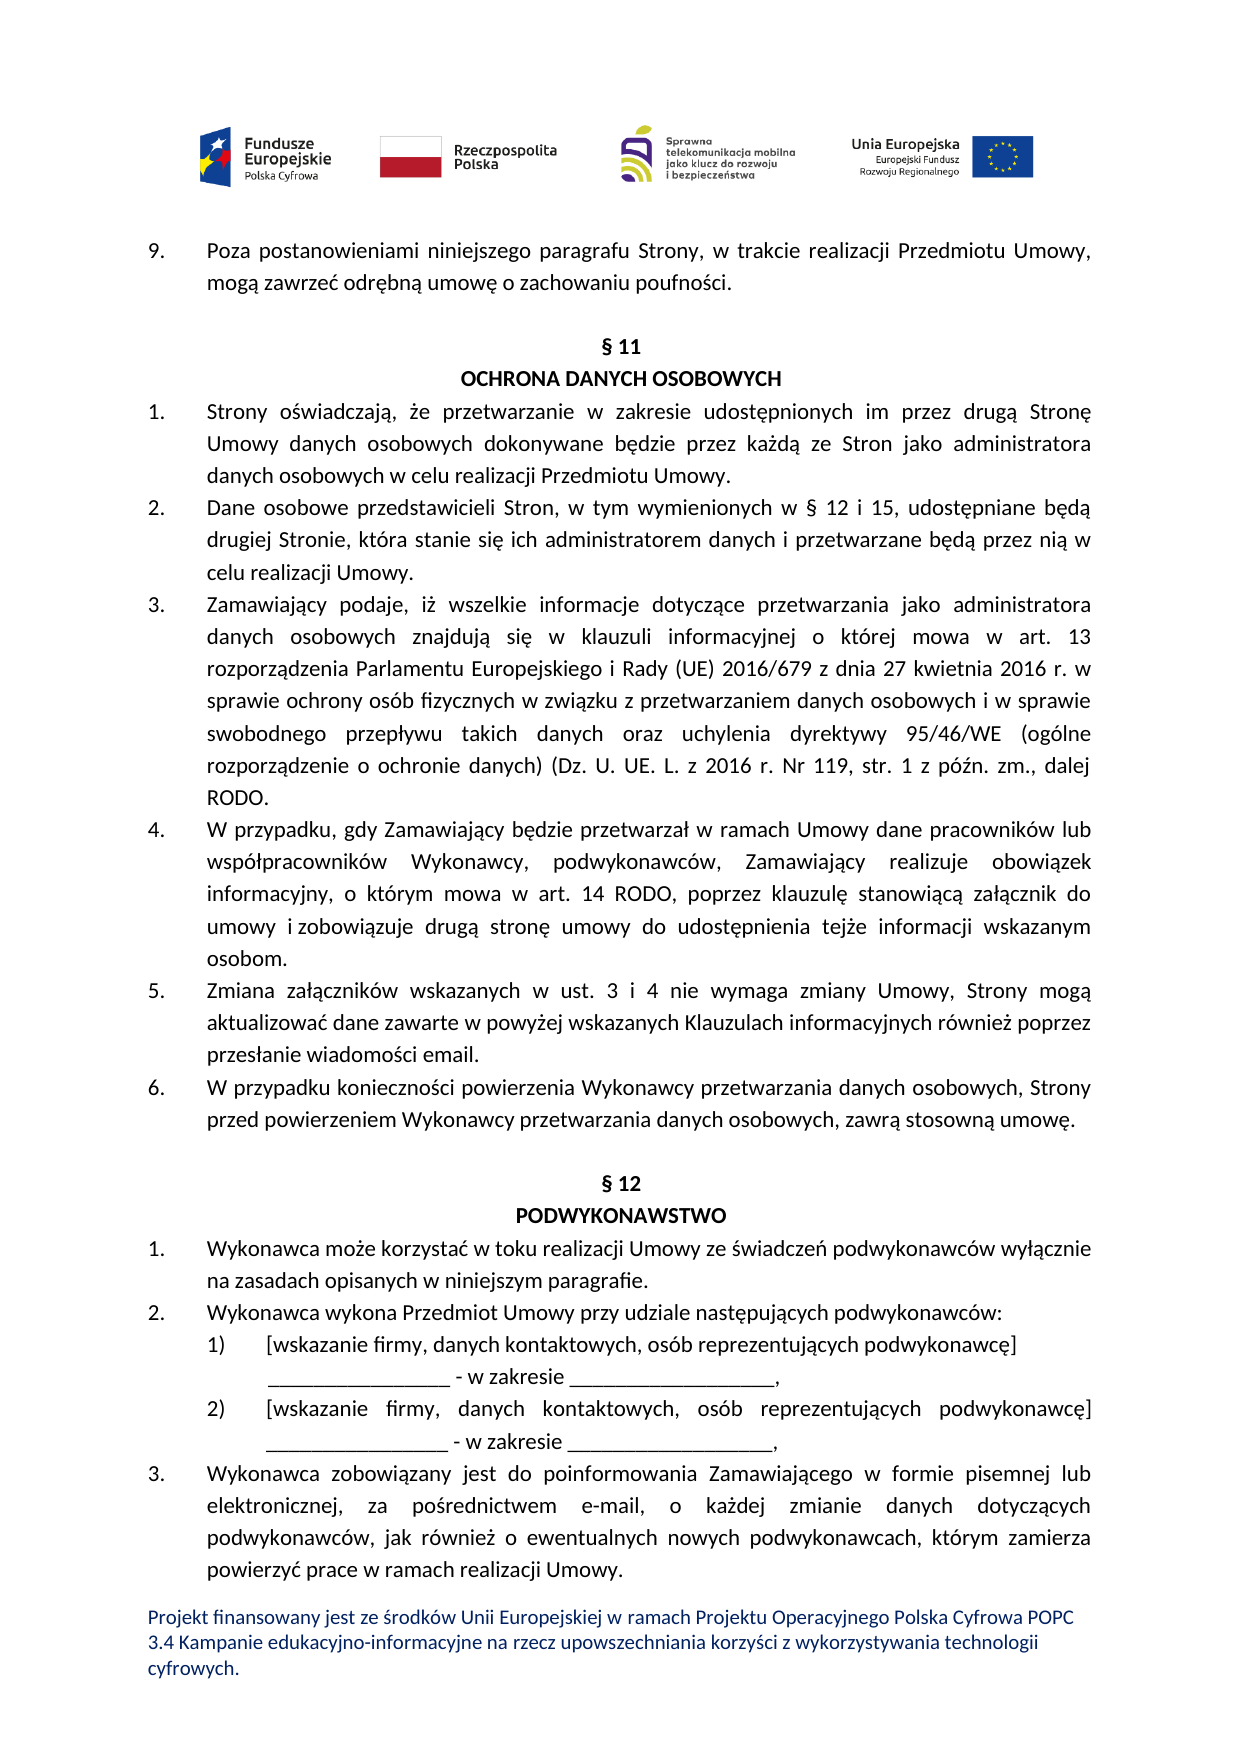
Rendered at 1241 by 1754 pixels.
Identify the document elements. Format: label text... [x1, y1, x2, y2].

picture [147, 101, 1088, 211]
list Dane osobowe przedstawicieli Stron, w tym wymienionych w § 12 i 15, udostępniane będą drugiej Stronie, która stanie się ich administratorem danych i przetwarzane będą przez nią w celu realizacji Umowy. [148, 493, 1093, 586]
text PODWYKONAWSTWO [165, 1201, 1078, 1229]
list Poza postanowieniami niniejszego paragrafu Strony, w trakcie realizacji Przedmiotu Umowy, mogą zawrzeć odrębną umowę o zachowaniu poufności. [148, 148, 1093, 296]
list Wykonawca wykona Przedmiot Umowy przy udziale następujących podwykonawców: [148, 1298, 1093, 1326]
list Zmiana załączników wskazanych w ust. 3 i 4 nie wymaga zmiany Umowy, Strony mogą aktualizować dane zawarte w powyżej wskazanych Klauzulach informacyjnych również poprzez przesłanie wiadomości email. [148, 976, 1093, 1068]
text § 11 [165, 332, 1078, 360]
list W przypadku konieczności powierzenia Wykonawcy przetwarzania danych osobowych, Strony przed powierzeniem Wykonawcy przetwarzania danych osobowych, zawrą stosowną umowę. [148, 1073, 1093, 1133]
list Strony oświadczają, że przetwarzanie w zakresie udostępnionych im przez drugą Stronę Umowy danych osobowych dokonywane będzie przez każdą ze Stron jako administratora danych osobowych w celu realizacji Przedmiotu Umowy. [148, 397, 1093, 489]
list W przypadku, gdy Zamawiający będzie przetwarzał w ramach Umowy dane pracowników lub współpracowników Wykonawcy, podwykonawców, Zamawiający realizuje obowiązek informacyjny, o którym mowa w art. 14 RODO, poprzez klauzulę stanowiącą załącznik do umowy i zobowiązuje drugą stronę umowy do udostępnienia tejże informacji wskazanym osobom. [148, 815, 1093, 972]
text ________________ - w zakresie __________________, [268, 1362, 1093, 1390]
text § 12 [165, 1169, 1078, 1197]
list Wykonawca może korzystać w toku realizacji Umowy ze świadczeń podwykonawców wyłącznie na zasadach opisanych w niniejszym paragrafie. [148, 1234, 1093, 1294]
list [wskazanie firmy, danych kontaktowych, osób reprezentujących podwykonawcę] [207, 1330, 1093, 1358]
list [wskazanie firmy, danych kontaktowych, osób reprezentujących podwykonawcę] ________________ - w zakresie __________________, [207, 1394, 1093, 1455]
text OCHRONA DANYCH OSOBOWYCH [165, 364, 1078, 393]
list Zamawiający podaje, iż wszelkie informacje dotyczące przetwarzania jako administratora danych osobowych znajdują się w klauzuli informacyjnej o której mowa w art. 13 rozporządzenia Parlamentu Europejskiego i Rady (UE) 2016/679 z dnia 27 kwietnia 2016 r. w sprawie ochrony osób fizycznych w związku z przetwarzaniem danych osobowych i w sprawie swobodnego przepływu takich danych oraz uchylenia dyrektywy 95/46/WE (ogólne rozporządzenie o ochronie danych) (Dz. U. UE. L. z 2016 r. Nr 119, str. 1 z późn. zm., dalej RODO. [148, 590, 1093, 811]
list Wykonawca zobowiązany jest do poinformowania Zamawiającego w formie pisemnej lub elektronicznej, za pośrednictwem e-mail, o każdej zmianie danych dotyczących podwykonawców, jak również o ewentualnych nowych podwykonawcach, którym zamierza powierzyć prace w ramach realizacji Umowy. [148, 1459, 1093, 1583]
